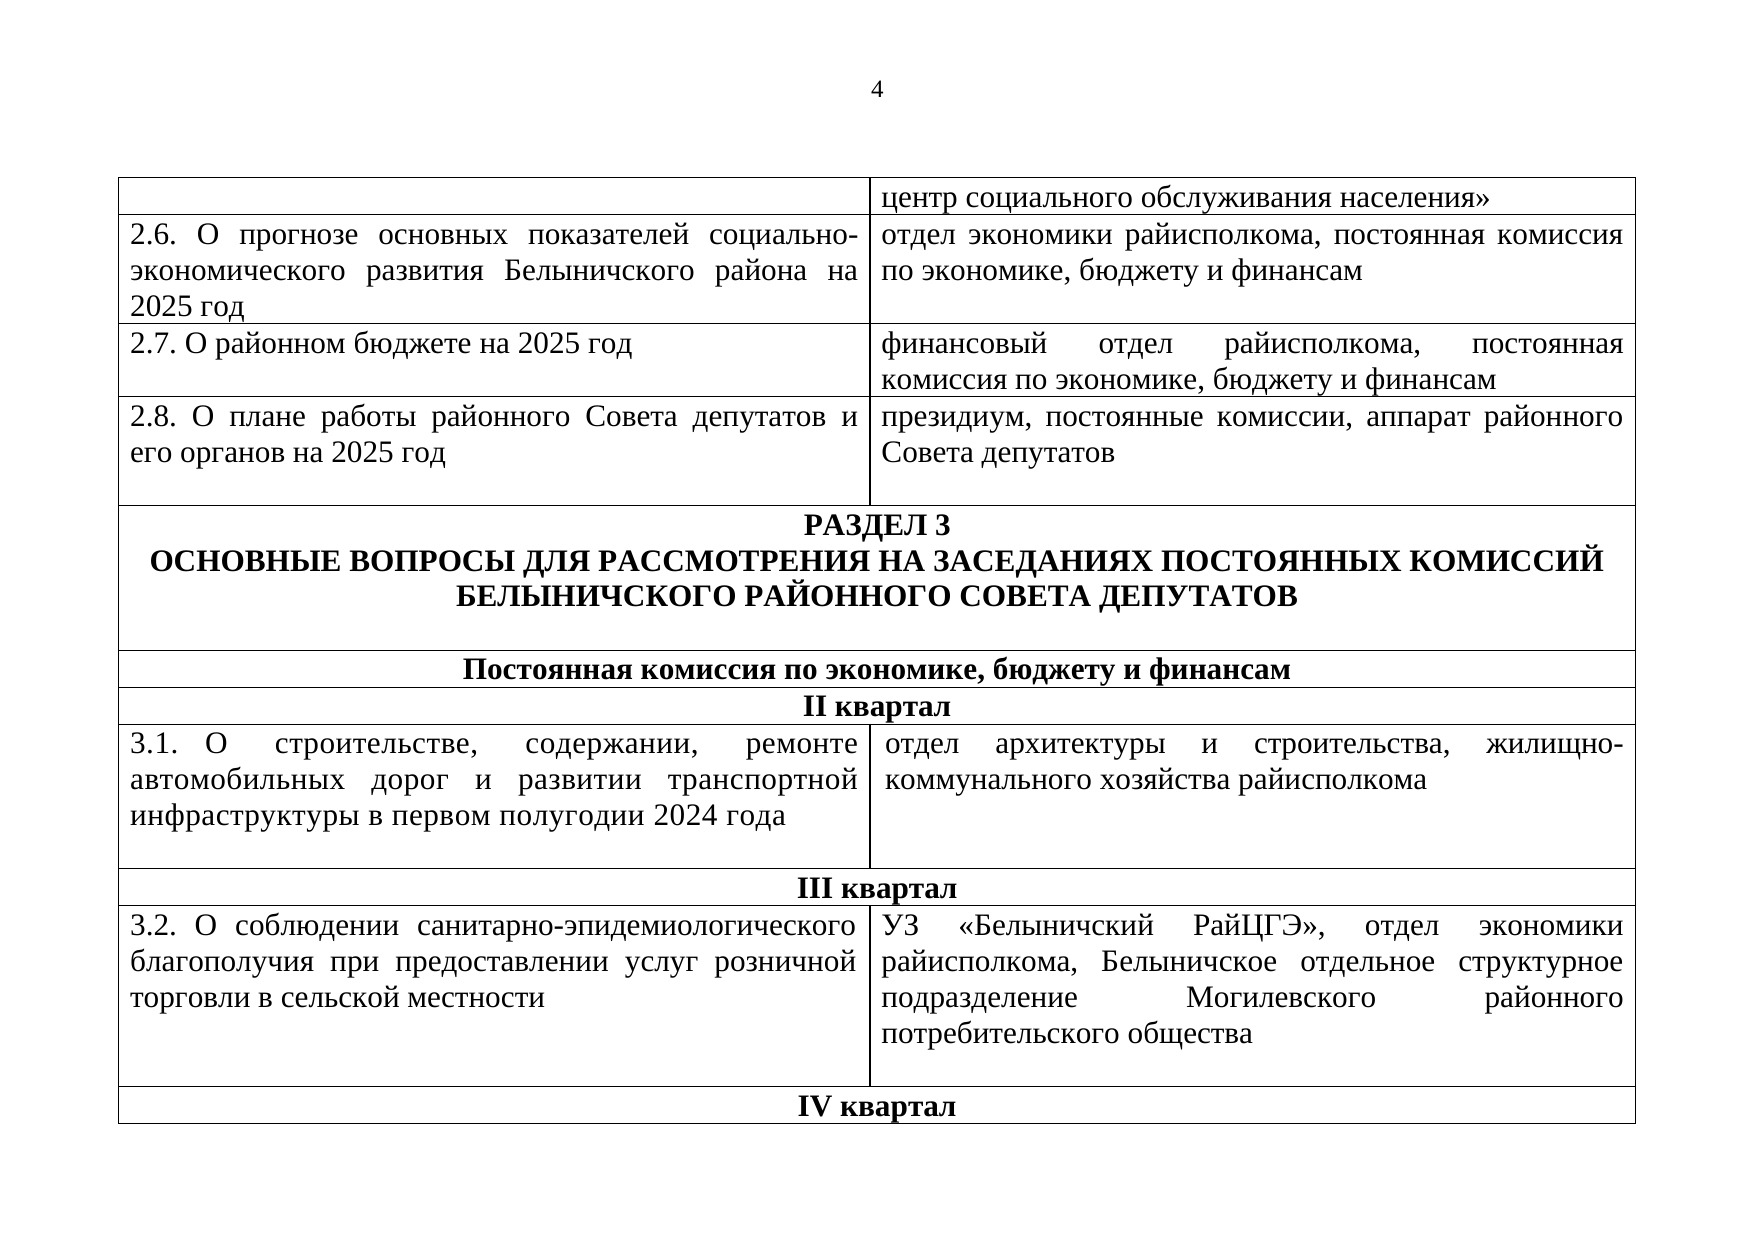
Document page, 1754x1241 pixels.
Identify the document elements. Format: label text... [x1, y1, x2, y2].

table_cell IV квартал [119, 1087, 1635, 1123]
table_cell Постоянная комиссия по экономике, бюджету и финансам [119, 651, 1635, 687]
table_cell II квартал [119, 688, 1635, 723]
table_cell III квартал [119, 869, 1635, 905]
table_cell РАЗДЕЛ 3 ОСНОВНЫЕ ВОПРОСЫ ДЛЯ РАССМОТРЕНИЯ НА ЗАСЕДАНИЯХ ПОСТОЯННЫХ КОМИССИЙ БЕЛЫНИЧСКОГО РАЙОННОГО СОВЕТА ДЕПУТАТОВ [119, 506, 1635, 649]
table_cell финансовый отдел райисполкома, постоянная комиссия по экономике, бюджету и финансам [871, 324, 1635, 396]
table_cell отдел экономики райисполкома, постоянная комиссия по экономике, бюджету и финансам [871, 215, 1635, 323]
table_cell 2.8. О плане работы районного Совета депутатов и его органов на 2025 год [119, 397, 869, 505]
table_cell 2.7. О районном бюджете на 2025 год [119, 324, 869, 396]
table_cell отдел архитектуры и строительства, жилищно-коммунального хозяйства райисполкома [871, 725, 1635, 868]
table_cell 3.1. О строительстве, содержании, ремонте автомобильных дорог и развитии транспортной инфраструктуры в первом полугодии 2024 года [119, 725, 869, 868]
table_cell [119, 178, 869, 214]
table_cell УЗ «Белыничский РайЦГЭ», отдел экономики райисполкома, Белыничское отдельное структурное подразделение Могилевского районного потребительского общества [871, 906, 1635, 1086]
table_cell 2.6. О прогнозе основных показателей социально-экономического развития Белыничского района на 2025 год [119, 215, 869, 323]
table_cell 3.2. О соблюдении санитарно-эпидемиологического благополучия при предоставлении услуг розничной торговли в сельской местности [119, 906, 869, 1086]
table_cell президиум, постоянные комиссии, аппарат районного Совета депутатов [871, 397, 1635, 505]
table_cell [871, 178, 1635, 214]
